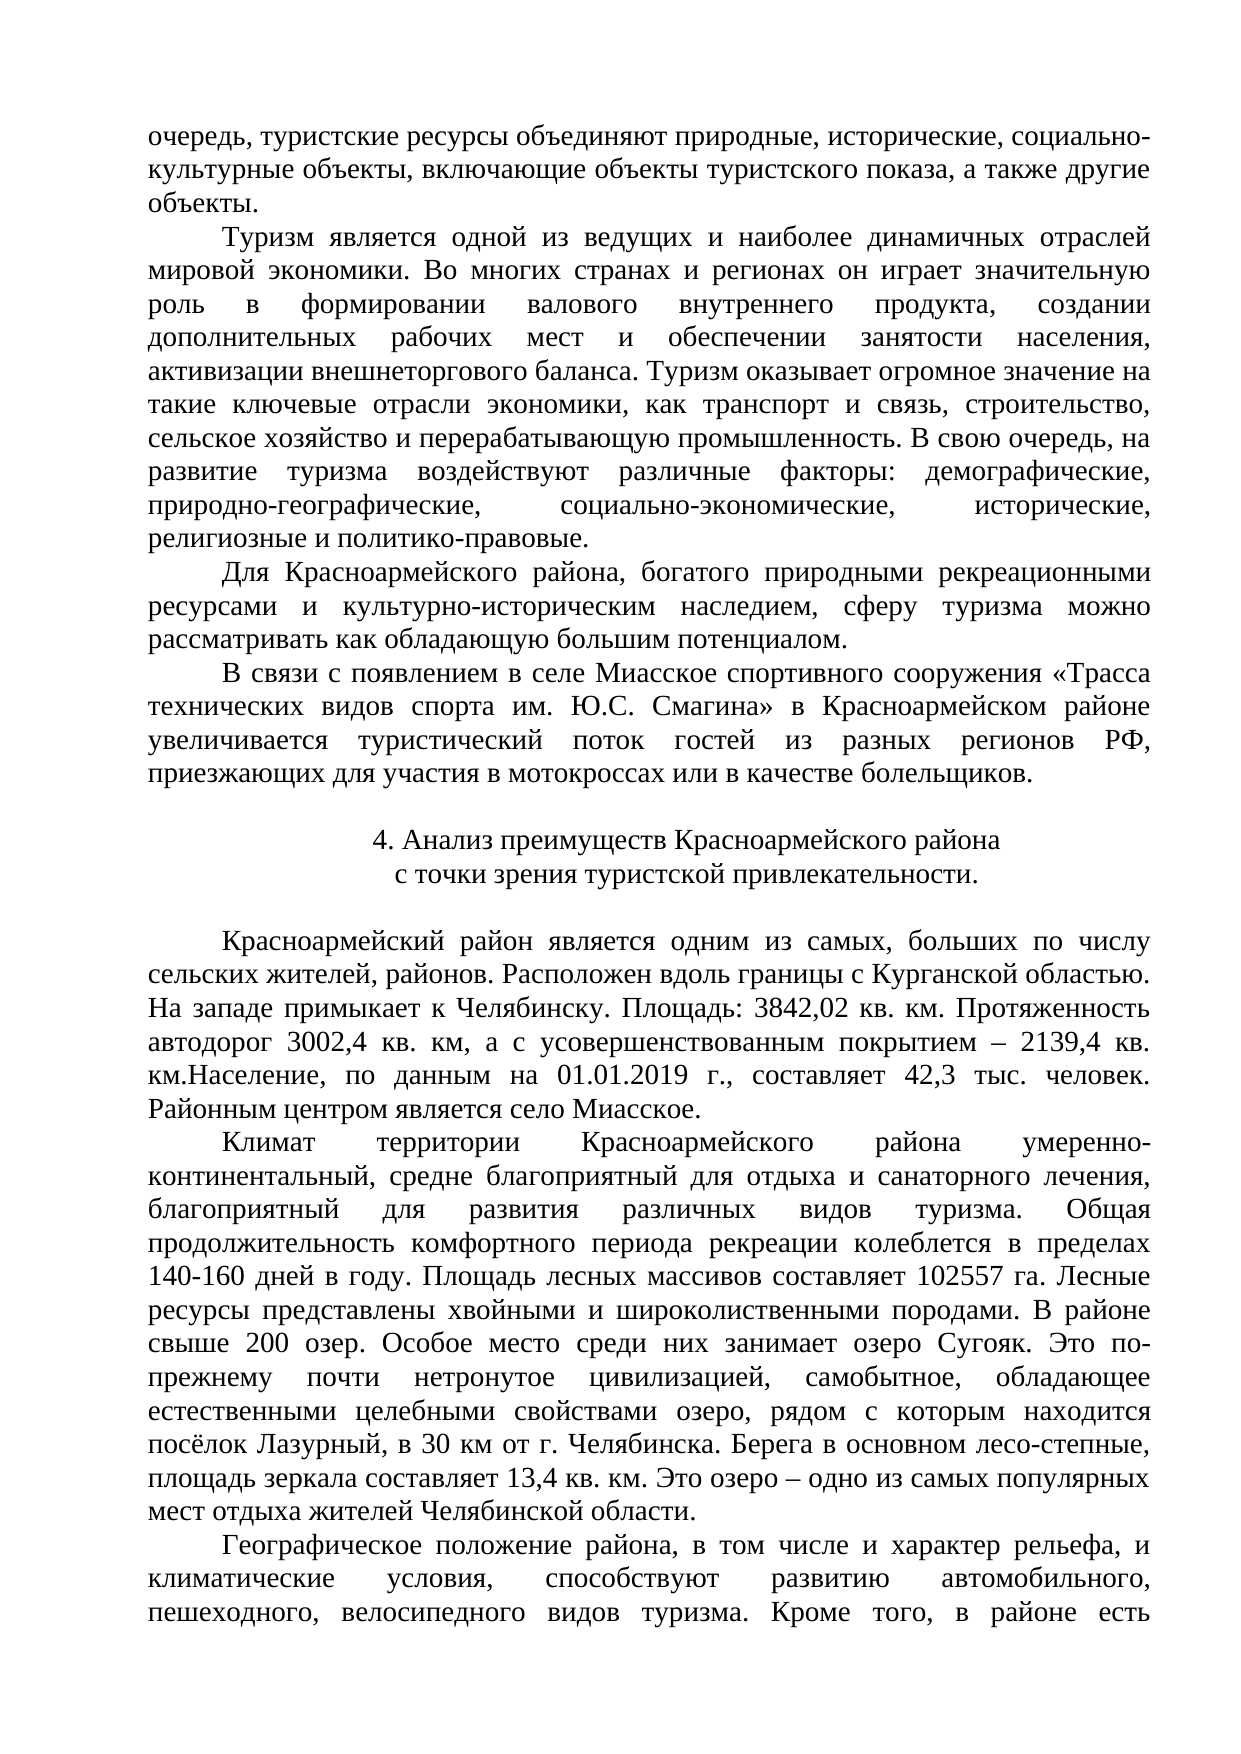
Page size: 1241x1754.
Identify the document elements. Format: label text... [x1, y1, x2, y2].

text Туризм является одной из ведущих и наиболее динамичных отраслей мировой экономики. Во многих странах и регионах он играет значительную роль в формировании валового внутреннего продукта, создании дополнительных рабочих мест и обеспечении занятости населения, активизации внешнеторгового баланса. Туризм оказывает огромное значение на такие ключевые отрасли экономики, как транспорт и связь, строительство, сельское хозяйство и перерабатывающую промышленность. В свою очередь, на развитие туризма воздействуют различные факторы: демографические, природно-географические, социально-экономические, исторические, религиозные и политико-правовые. [148, 219, 1152, 554]
text 4. Анализ преимуществ Красноармейского района [148, 822, 1152, 856]
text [148, 118, 1152, 219]
text Для Красноармейского района, богатого природными рекреационными ресурсами и культурно-историческим наследием, сферу туризма можно рассматривать как обладающую большим потенциалом. [148, 554, 1152, 655]
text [148, 1527, 1152, 1627]
text Климат территории Красноармейского района умеренно-континентальный, средне благоприятный для отдыха и санаторного лечения, благоприятный для развития различных видов туризма. Общая продолжительность комфортного периода рекреации колеблется в пределах 140-160 дней в году. Площадь лесных массивов составляет . Лесные ресурсы представлены хвойными и широколиственными породами. В районе свыше 200 озер. Особое место среди них занимает озеро Сугояк. Это по-прежнему почти нетронутое цивилизацией, самобытное, обладающее естественными целебными свойствами озеро, рядом с которым находится посёлок Лазурный, в от г. Челябинска. Берега в основном лесо-степные, площадь зеркала составляет 13,4 кв. км. Это озеро – одно из самых популярных мест отдыха жителей Челябинской области. [148, 1124, 1152, 1527]
text Красноармейский район является одним из самых, больших по числу сельских жителей, районов. Расположен вдоль границы с Курганской областью. На западе примыкает к Челябинску. Площадь: 3842,02 кв. км. Протяженность автодорог 3002,4 кв. км, а с усовершенствованным покрытием – 2139,4 кв. км.Население, по данным на 01.01.2019 г., составляет 42,3 тыс. человек. Районным центром является село Миасское. [148, 923, 1152, 1124]
text с точки зрения туристской привлекательности. [148, 856, 1152, 889]
text В связи с появлением в селе Миасское спортивного сооружения «Трасса технических видов спорта им. Ю.С. Смагина» в Красноармейском районе увеличивается туристический поток гостей из разных регионов РФ, приезжающих для участия в мотокроссах или в качестве болельщиков. [148, 655, 1152, 789]
